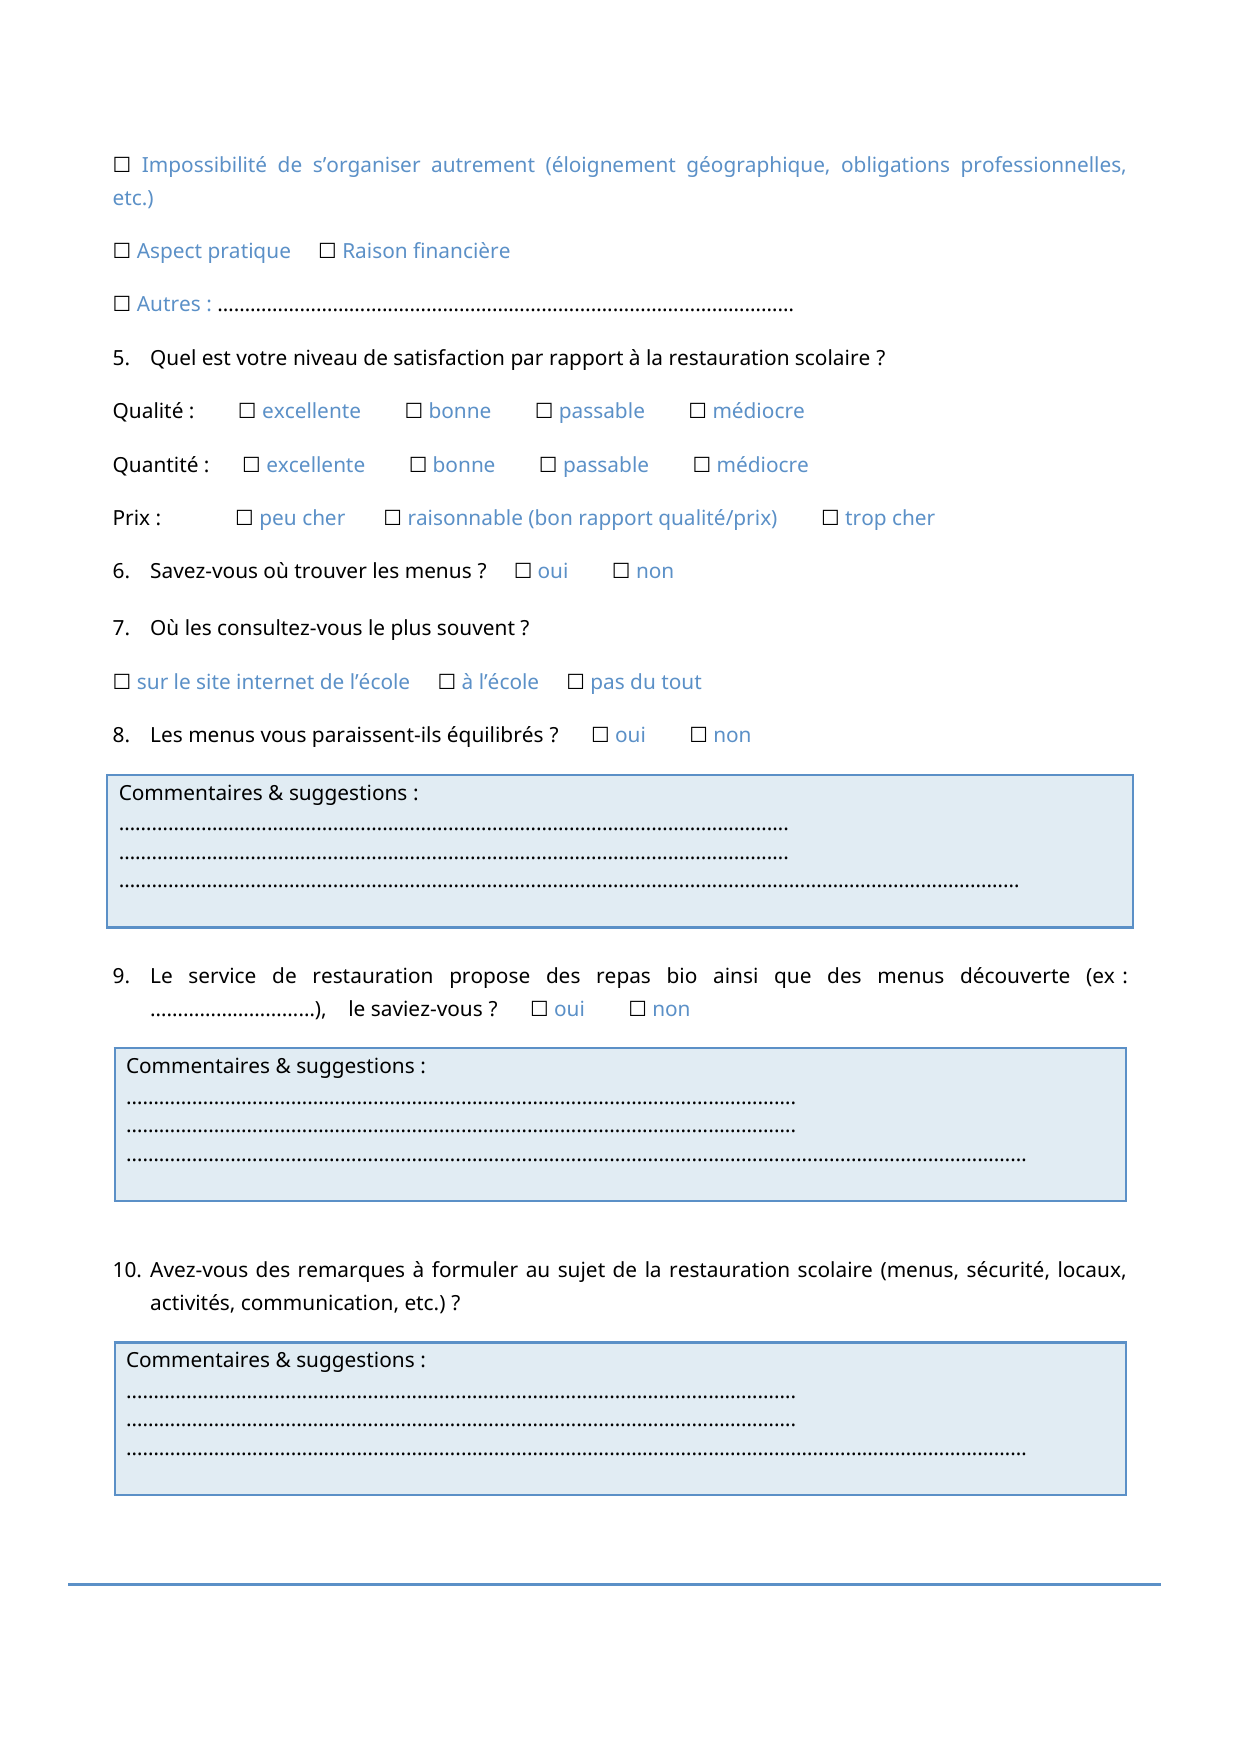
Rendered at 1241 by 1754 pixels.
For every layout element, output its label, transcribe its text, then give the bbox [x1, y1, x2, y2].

list Où les consultez-vous le plus souvent ? [112, 613, 1128, 642]
text ☐ Autres : …………………………..………………………………….…………………………… [112, 289, 1128, 318]
table_header Commentaires & suggestions : …………………………………………………….…………………………………………………….…………………………………………………….…………………………………………………….…………………………………………………….…………………………………………………….…………………………………… [116, 1049, 1125, 1200]
list Les menus vous paraissent-ils équilibrés ? ☐ oui ☐ non [112, 720, 1128, 749]
text ☐ sur le site internet de l’école ☐ à l’école ☐ pas du tout [112, 667, 1128, 695]
text Qualité : ☐ excellente ☐ bonne ☐ passable ☐ médiocre [112, 396, 1128, 425]
text ☐ Aspect pratique ☐ Raison financière [112, 236, 1128, 264]
table_header Commentaires & suggestions : …………………………………………………….…………………………………………………….…………………………………………………….…………………………………………………….…………………………………………………….…………………………………………………….…………………………………… [108, 776, 1132, 926]
list Le service de restauration propose des repas bio ainsi que des menus découverte (ex : …………………………), le saviez-vous ? ☐ oui ☐ non [112, 961, 1128, 1022]
list Savez-vous où trouver les menus ? ☐ oui ☐ non [112, 557, 1128, 585]
text Quantité : ☐ excellente ☐ bonne ☐ passable ☐ médiocre [112, 450, 1128, 478]
table_header Commentaires & suggestions : …………………………………………………….…………………………………………………….…………………………………………………….…………………………………………………….…………………………………………………….…………………………………………………….…………………………………… [116, 1344, 1125, 1494]
list Quel est votre niveau de satisfaction par rapport à la restauration scolaire ? [112, 343, 1128, 371]
text Prix : ☐ peu cher ☐ raisonnable (bon rapport qualité/prix) ☐ trop cher [112, 503, 1128, 532]
text ☐ Impossibilité de s’organiser autrement (éloignement géographique, obligations professionnelles, etc.) [112, 150, 1128, 211]
list Avez-vous des remarques à formuler au sujet de la restauration scolaire (menus, sécurité, locaux, activités, communication, etc.) ? [112, 1255, 1128, 1316]
